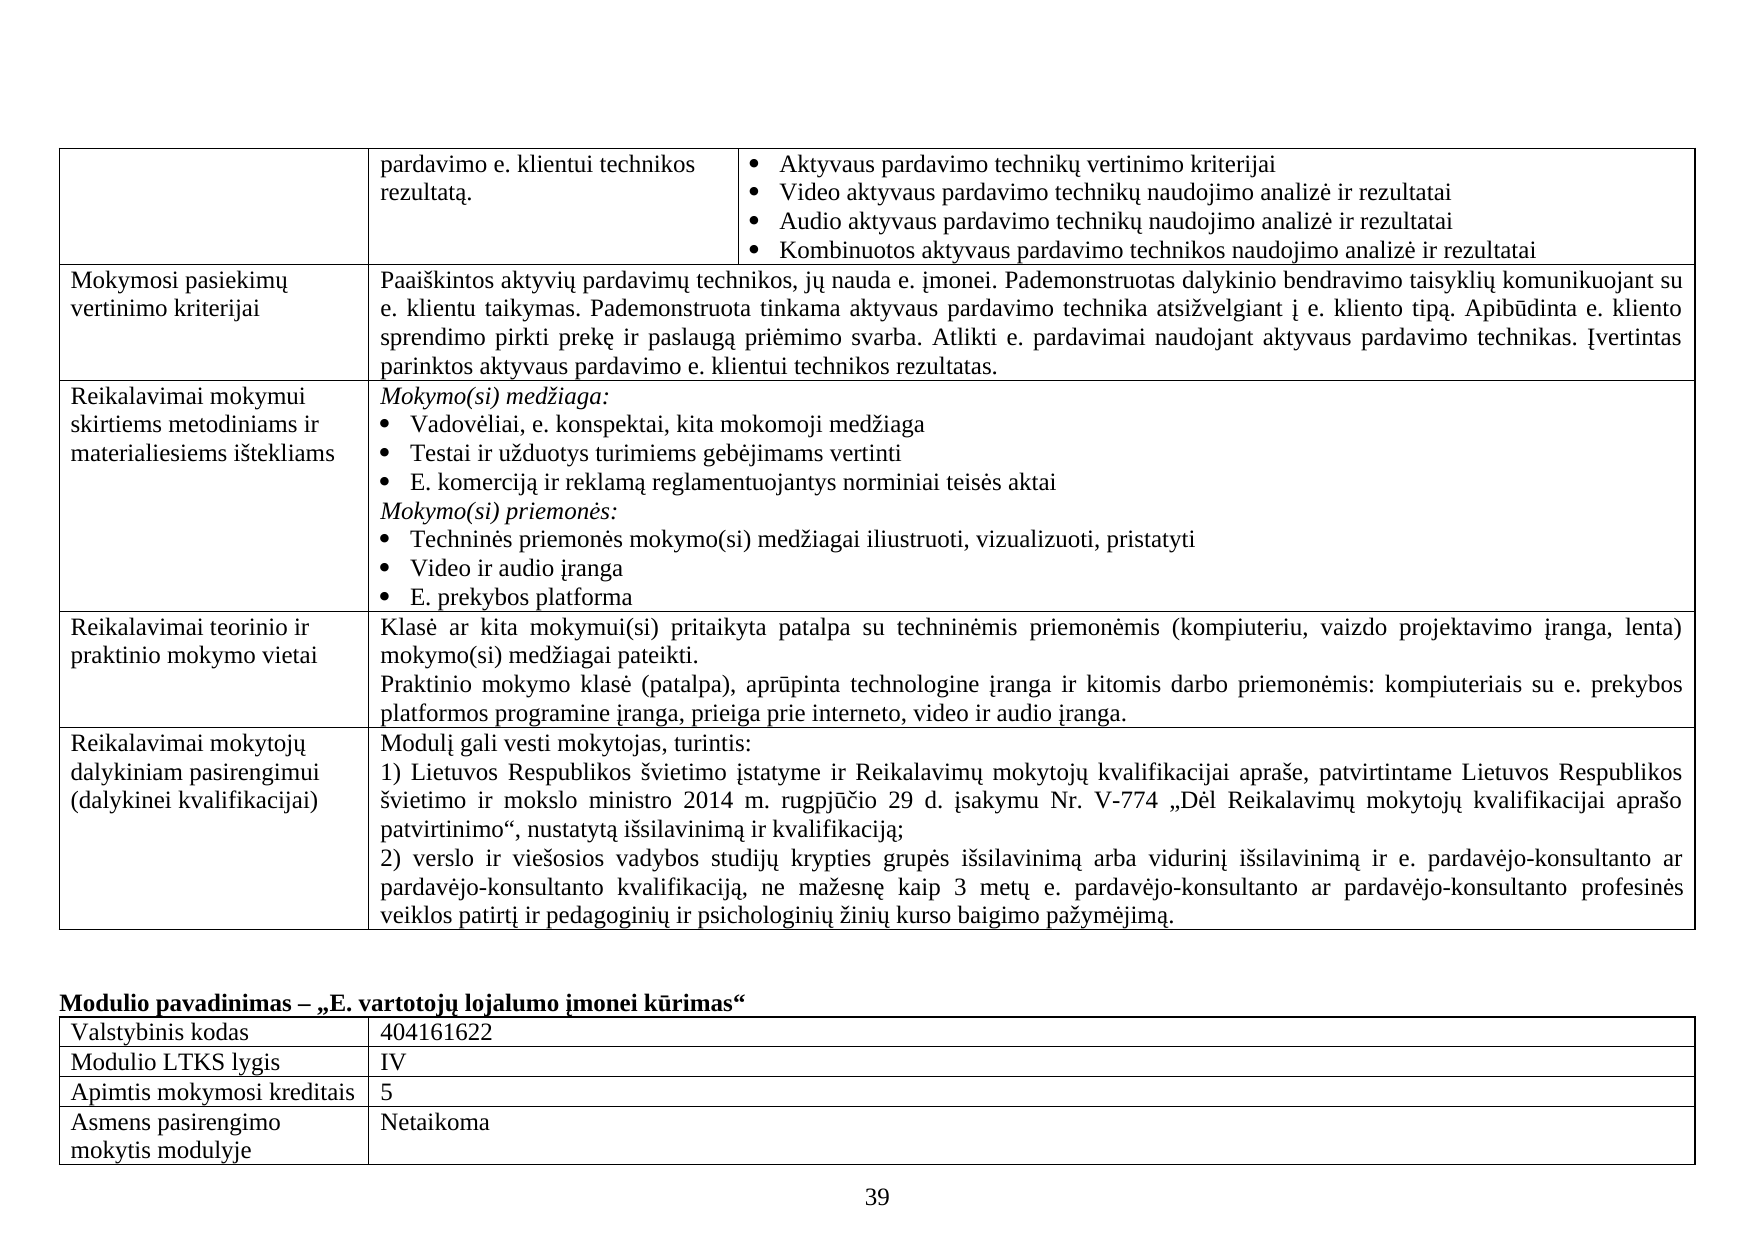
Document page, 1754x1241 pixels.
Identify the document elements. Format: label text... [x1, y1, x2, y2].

table_cell Mokymo(si) medžiaga: Vadovėliai, e. konspektai, kita mokomoji medžiaga Testai ir užduotys turimiems gebėjimams vertinti E. komerciją ir reklamą reglamentuojantys norminiai teisės aktai Mokymo(si) priemonės: Techninės priemonės mokymo(si) medžiagai iliustruoti, vizualizuoti, pristatyti Video ir audio įranga E. prekybos platforma [369, 381, 1694, 611]
table_cell Reikalavimai mokytojų dalykiniam pasirengimui (dalykinei kvalifikacijai) [60, 728, 368, 929]
table_cell Apimtis mokymosi kreditais [60, 1077, 368, 1106]
table_cell Netaikoma [369, 1107, 1694, 1164]
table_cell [369, 149, 738, 264]
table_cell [739, 149, 1694, 264]
table_cell Reikalavimai teorinio ir praktinio mokymo vietai [60, 612, 368, 727]
text Modulio pavadinimas – „E. vartotojų lojalumo įmonei kūrimas“ [59, 988, 1695, 1016]
table_cell Modulio LTKS lygis [60, 1047, 368, 1076]
table_cell Reikalavimai mokymui skirtiems metodiniams ir materialiesiems ištekliams [60, 381, 368, 611]
table_cell Modulį gali vesti mokytojas, turintis: 1) Lietuvos Respublikos švietimo įstatyme ir Reikalavimų mokytojų kvalifikacijai apraše, patvirtintame Lietuvos Respublikos švietimo ir mokslo ministro 2014 m. rugpjūčio 29 d. įsakymu Nr. V-774 „Dėl Reikalavimų mokytojų kvalifikacijai aprašo patvirtinimo“, nustatytą išsilavinimą ir kvalifikaciją; 2) verslo ir viešosios vadybos studijų krypties grupės išsilavinimą arba vidurinį išsilavinimą ir e. pardavėjo-konsultanto ar pardavėjo-konsultanto kvalifikaciją, ne mažesnę kaip 3 metų e. pardavėjo-konsultanto ar pardavėjo-konsultanto profesinės veiklos patirtį ir pedagoginių ir psichologinių žinių kurso baigimo pažymėjimą. [369, 728, 1694, 929]
table_cell 5 [369, 1077, 1694, 1106]
table_cell IV [369, 1047, 1694, 1076]
table_header 404161622 [369, 1018, 1694, 1046]
table_cell Paaiškintos aktyvių pardavimų technikos, jų nauda e. įmonei. Pademonstruotas dalykinio bendravimo taisyklių komunikuojant su e. klientu taikymas. Pademonstruota tinkama aktyvaus pardavimo technika atsižvelgiant į e. kliento tipą. Apibūdinta e. kliento sprendimo pirkti prekę ir paslaugą priėmimo svarba. Atlikti e. pardavimai naudojant aktyvaus pardavimo technikas. Įvertintas parinktos aktyvaus pardavimo e. klientui technikos rezultatas. [369, 265, 1694, 380]
table_cell Mokymosi pasiekimų vertinimo kriterijai [60, 265, 368, 380]
table_cell Klasė ar kita mokymui(si) pritaikyta patalpa su techninėmis priemonėmis (kompiuteriu, vaizdo projektavimo įranga, lenta) mokymo(si) medžiagai pateikti. Praktinio mokymo klasė (patalpa), aprūpinta technologine įranga ir kitomis darbo priemonėmis: kompiuteriais su e. prekybos platformos programine įranga, prieiga prie interneto, video ir audio įranga. [369, 612, 1694, 727]
table_header Valstybinis kodas [60, 1018, 368, 1046]
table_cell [60, 1107, 368, 1164]
